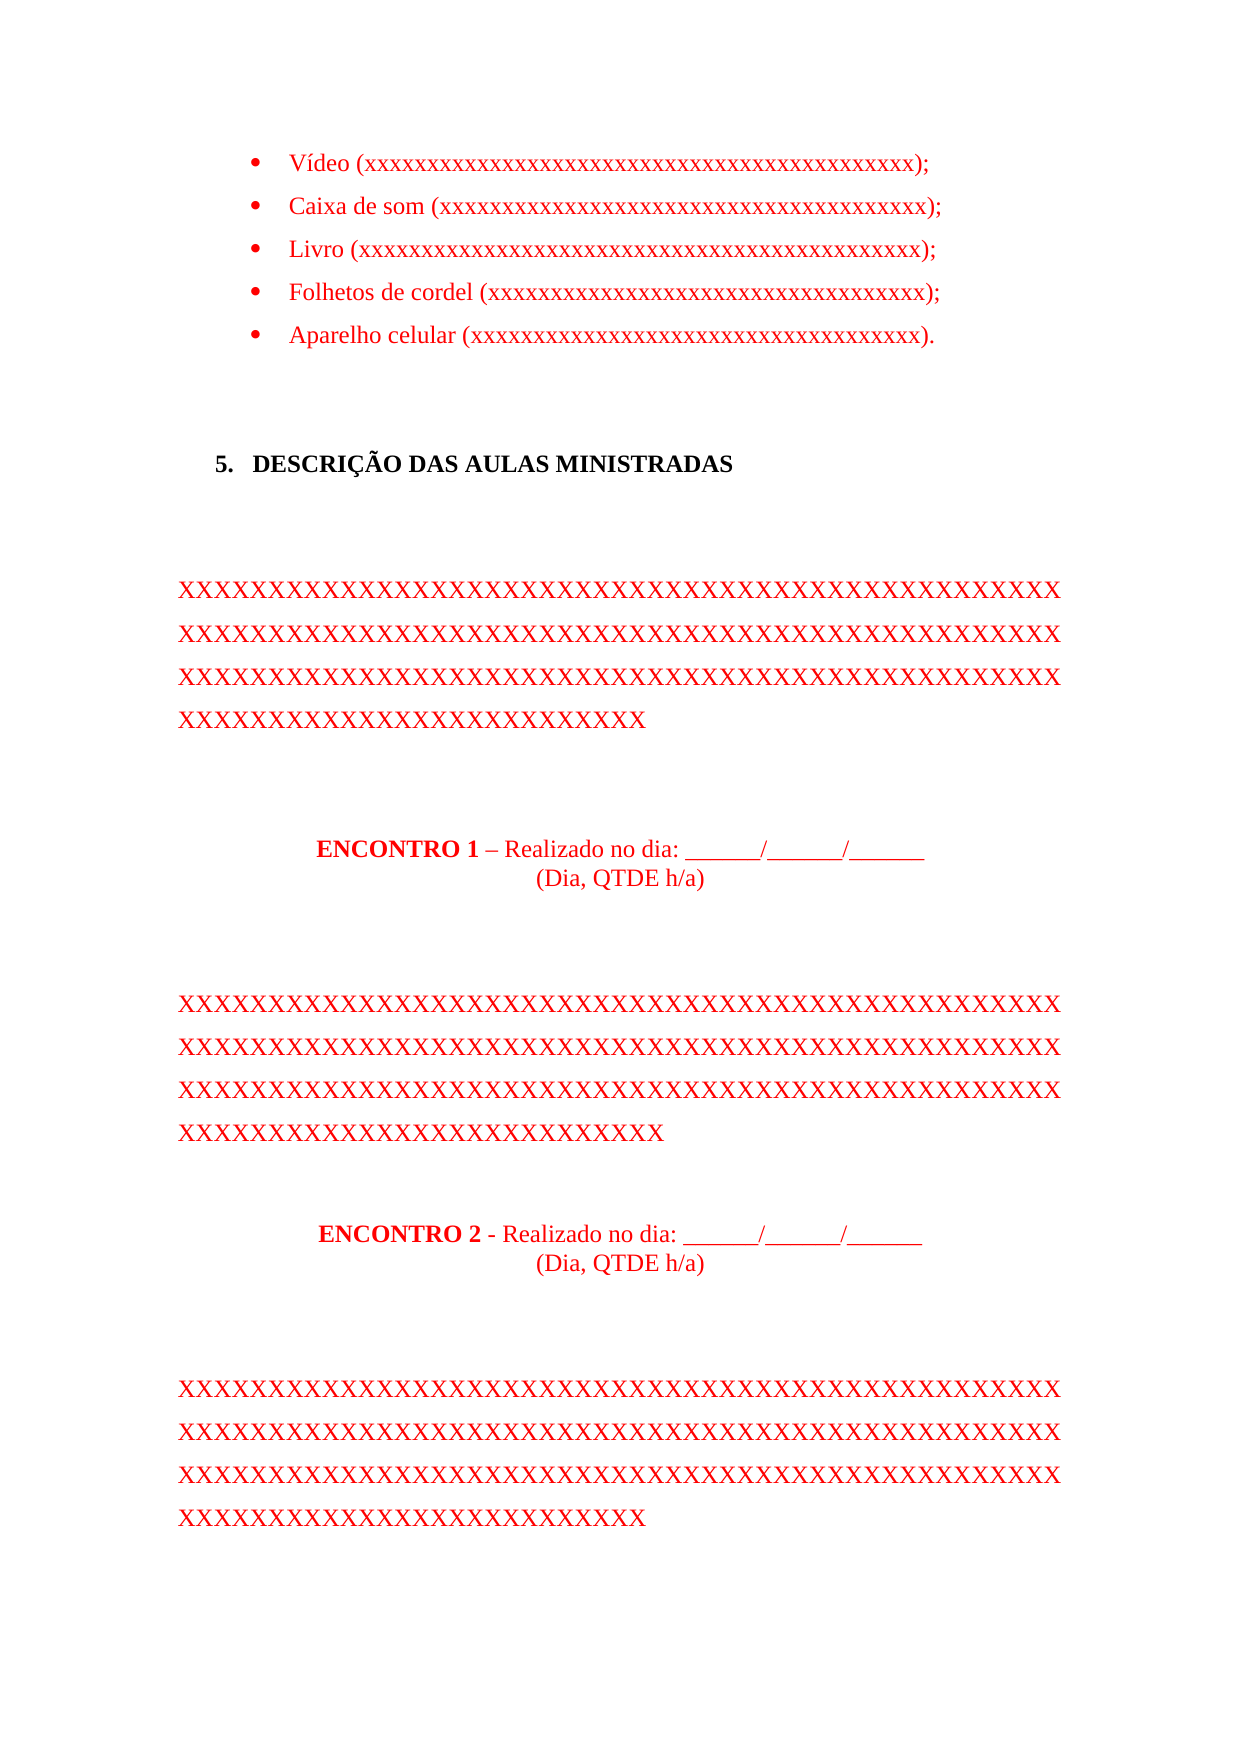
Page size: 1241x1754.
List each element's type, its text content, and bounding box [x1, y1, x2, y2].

text ENCONTRO 2 - Realizado no dia: ______/______/______ [177, 1219, 1063, 1248]
text XXXXXXXXXXXXXXXXXXXXXXXXXXXXXXXXXXXXXXXXXXXXXXXXXXXXXXXXXXXXXXXXXXXXXXXXXXXXXXXXXXXXXXXXXXXXXXXXXXXXXXXXXXXXXXXXXXXXXXXXXXXXXXXXXXXXXXXXXXXXXXXXXXXXXXXXXXXXXXXXXXXXXXXXXXXXX [177, 536, 1063, 734]
text (Dia, QTDE h/a) [177, 1248, 1063, 1277]
text XXXXXXXXXXXXXXXXXXXXXXXXXXXXXXXXXXXXXXXXXXXXXXXXXXXXXXXXXXXXXXXXXXXXXXXXXXXXXXXXXXXXXXXXXXXXXXXXXXXXXXXXXXXXXXXXXXXXXXXXXXXXXXXXXXXXXXXXXXXXXXXXXXXXXXXXXXXXXXXXXXXXXXXXXXXXX [177, 1334, 1063, 1532]
list Caixa de som (xxxxxxxxxxxxxxxxxxxxxxxxxxxxxxxxxxxxxxx); [251, 191, 1063, 219]
list Livro (xxxxxxxxxxxxxxxxxxxxxxxxxxxxxxxxxxxxxxxxxxxxx); [251, 234, 1063, 263]
text (Dia, QTDE h/a) [177, 863, 1063, 892]
text XXXXXXXXXXXXXXXXXXXXXXXXXXXXXXXXXXXXXXXXXXXXXXXXXXXXXXXXXXXXXXXXXXXXXXXXXXXXXXXXXXXXXXXXXXXXXXXXXXXXXXXXXXXXXXXXXXXXXXXXXXXXXXXXXXXXXXXXXXXXXXXXXXXXXXXXXXXXXXXXXXXXXXXXXXXXXX [177, 949, 1063, 1147]
text ENCONTRO 1 – Realizado no dia: ______/______/______ [177, 834, 1063, 863]
list DESCRIÇÃO DAS AULAS MINISTRADAS [215, 449, 1063, 478]
list Aparelho celular (xxxxxxxxxxxxxxxxxxxxxxxxxxxxxxxxxxxx). [251, 320, 1063, 349]
list Folhetos de cordel (xxxxxxxxxxxxxxxxxxxxxxxxxxxxxxxxxxx); [251, 277, 1063, 306]
list Vídeo (xxxxxxxxxxxxxxxxxxxxxxxxxxxxxxxxxxxxxxxxxxxx); [251, 148, 1063, 176]
